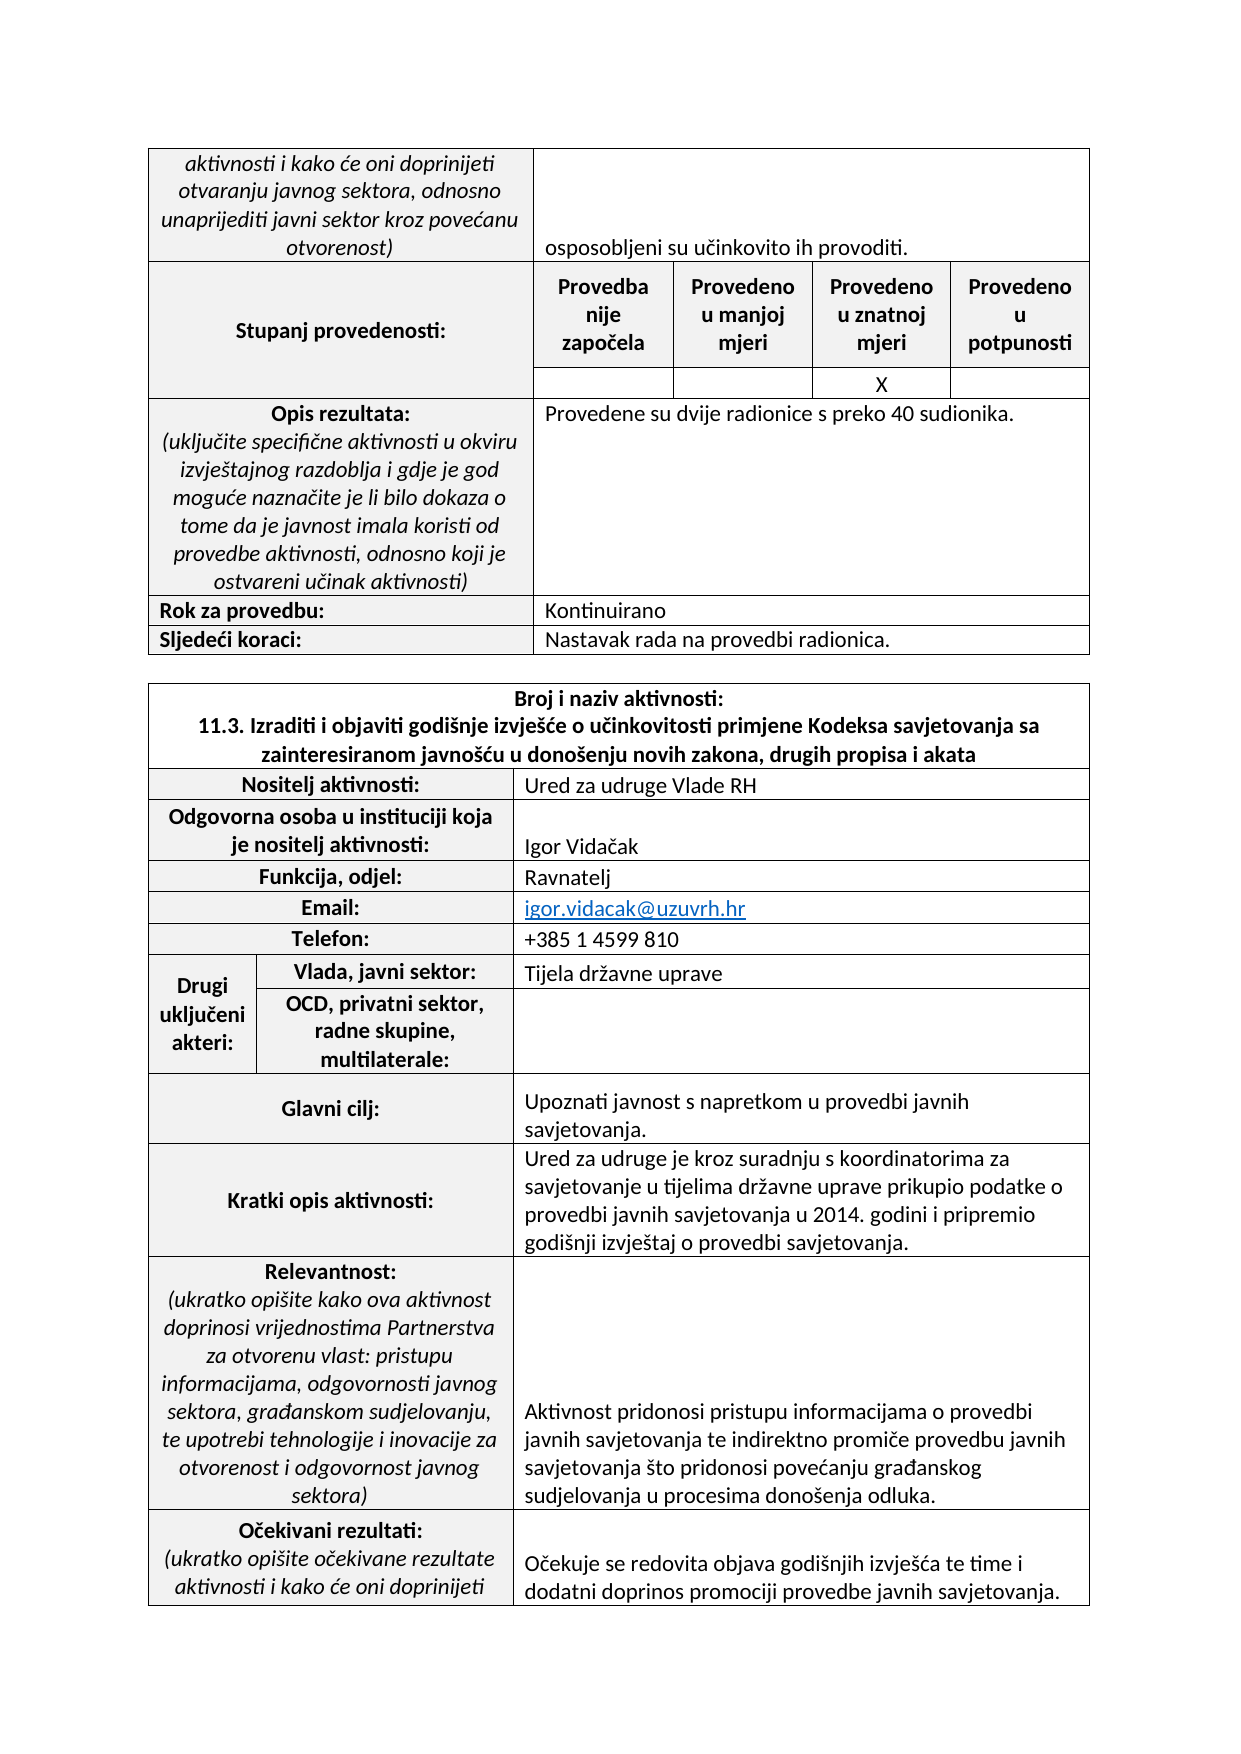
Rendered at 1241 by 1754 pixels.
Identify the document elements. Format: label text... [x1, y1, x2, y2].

table_cell [534, 368, 673, 398]
table_cell X [813, 368, 950, 398]
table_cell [534, 149, 1089, 261]
table_cell Ravnatelj [514, 861, 1089, 891]
table_cell Provedeno u znatnoj mjeri [813, 262, 950, 367]
table_cell Telefon: [149, 924, 513, 954]
table_cell OCD, privatni sektor, radne skupine, multilaterale: [257, 989, 513, 1073]
table_cell Stupanj provedenosti: [149, 262, 533, 398]
table_cell Provedeno u potpunosti [951, 262, 1089, 367]
table_cell Email: [149, 892, 513, 922]
table_cell Nositelj aktivnosti: [149, 769, 513, 799]
table_cell Ured za udruge je kroz suradnju s koordinatorima za savjetovanje u tijelima državne uprave prikupio podatke o provedbi javnih savjetovanja u 2014. godini i pripremio godišnji izvještaj o provedbi savjetovanja. [514, 1144, 1089, 1256]
table_cell [674, 368, 812, 398]
table_cell [514, 989, 1089, 1073]
table_cell Kratki opis aktivnosti: [149, 1144, 513, 1256]
table_cell Odgovorna osoba u instituciji koja je nositelj aktivnosti: [149, 800, 513, 860]
table_cell Provedene su dvije radionice s preko 40 sudionika. [534, 399, 1089, 595]
table_cell Funkcija, odjel: [149, 861, 513, 891]
table_cell Igor Vidačak [514, 800, 1089, 860]
table_cell Sljedeći koraci: [149, 626, 533, 653]
table_cell Kontinuirano [534, 596, 1089, 624]
table_cell Opis rezultata: (uključite specifične aktivnosti u okviru izvještajnog razdoblja i gdje je god moguće naznačite je li bilo dokaza o tome da je javnost imala koristi od provedbe aktivnosti, odnosno koji je ostvareni učinak aktivnosti) [149, 399, 533, 595]
table_cell Glavni cilj: [149, 1074, 513, 1143]
table_cell Aktivnost pridonosi pristupu informacijama o provedbi javnih savjetovanja te indirektno promiče provedbu javnih savjetovanja što pridonosi povećanju građanskog sudjelovanja u procesima donošenja odluka. [514, 1257, 1089, 1509]
table_cell Rok za provedbu: [149, 596, 533, 624]
table_cell Provedba nije započela [534, 262, 673, 367]
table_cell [514, 1510, 1089, 1605]
table_cell +385 1 4599 810 [514, 924, 1089, 954]
table_cell Tijela državne uprave [514, 955, 1089, 988]
table_cell Ured za udruge Vlade RH [514, 769, 1089, 799]
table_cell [149, 1510, 513, 1605]
table_cell Nastavak rada na provedbi radionica. [534, 626, 1089, 653]
table_cell Upoznati javnost s napretkom u provedbi javnih savjetovanja. [514, 1074, 1089, 1143]
table_cell [951, 368, 1089, 398]
table_cell Provedeno u manjoj mjeri [674, 262, 812, 367]
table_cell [149, 149, 533, 261]
table_header Broj i naziv aktivnosti: 11.3. Izraditi i objaviti godišnje izvješće o učinkovitosti primjene Kodeksa savjetovanja sa zainteresiranom javnošću u donošenju novih zakona, drugih propisa i akata [149, 684, 1089, 768]
table_cell igor.vidacak@uzuvrh.hr [514, 892, 1089, 922]
table_cell Vlada, javni sektor: [257, 955, 513, 988]
table_cell Drugi uključeni akteri: [149, 955, 256, 1073]
table_cell Relevantnost: (ukratko opišite kako ova aktivnost doprinosi vrijednostima Partnerstva za otvorenu vlast: pristupu informacijama, odgovornosti javnog sektora, građanskom sudjelovanju, te upotrebi tehnologije i inovacije za otvorenost i odgovornost javnog sektora) [149, 1257, 513, 1509]
